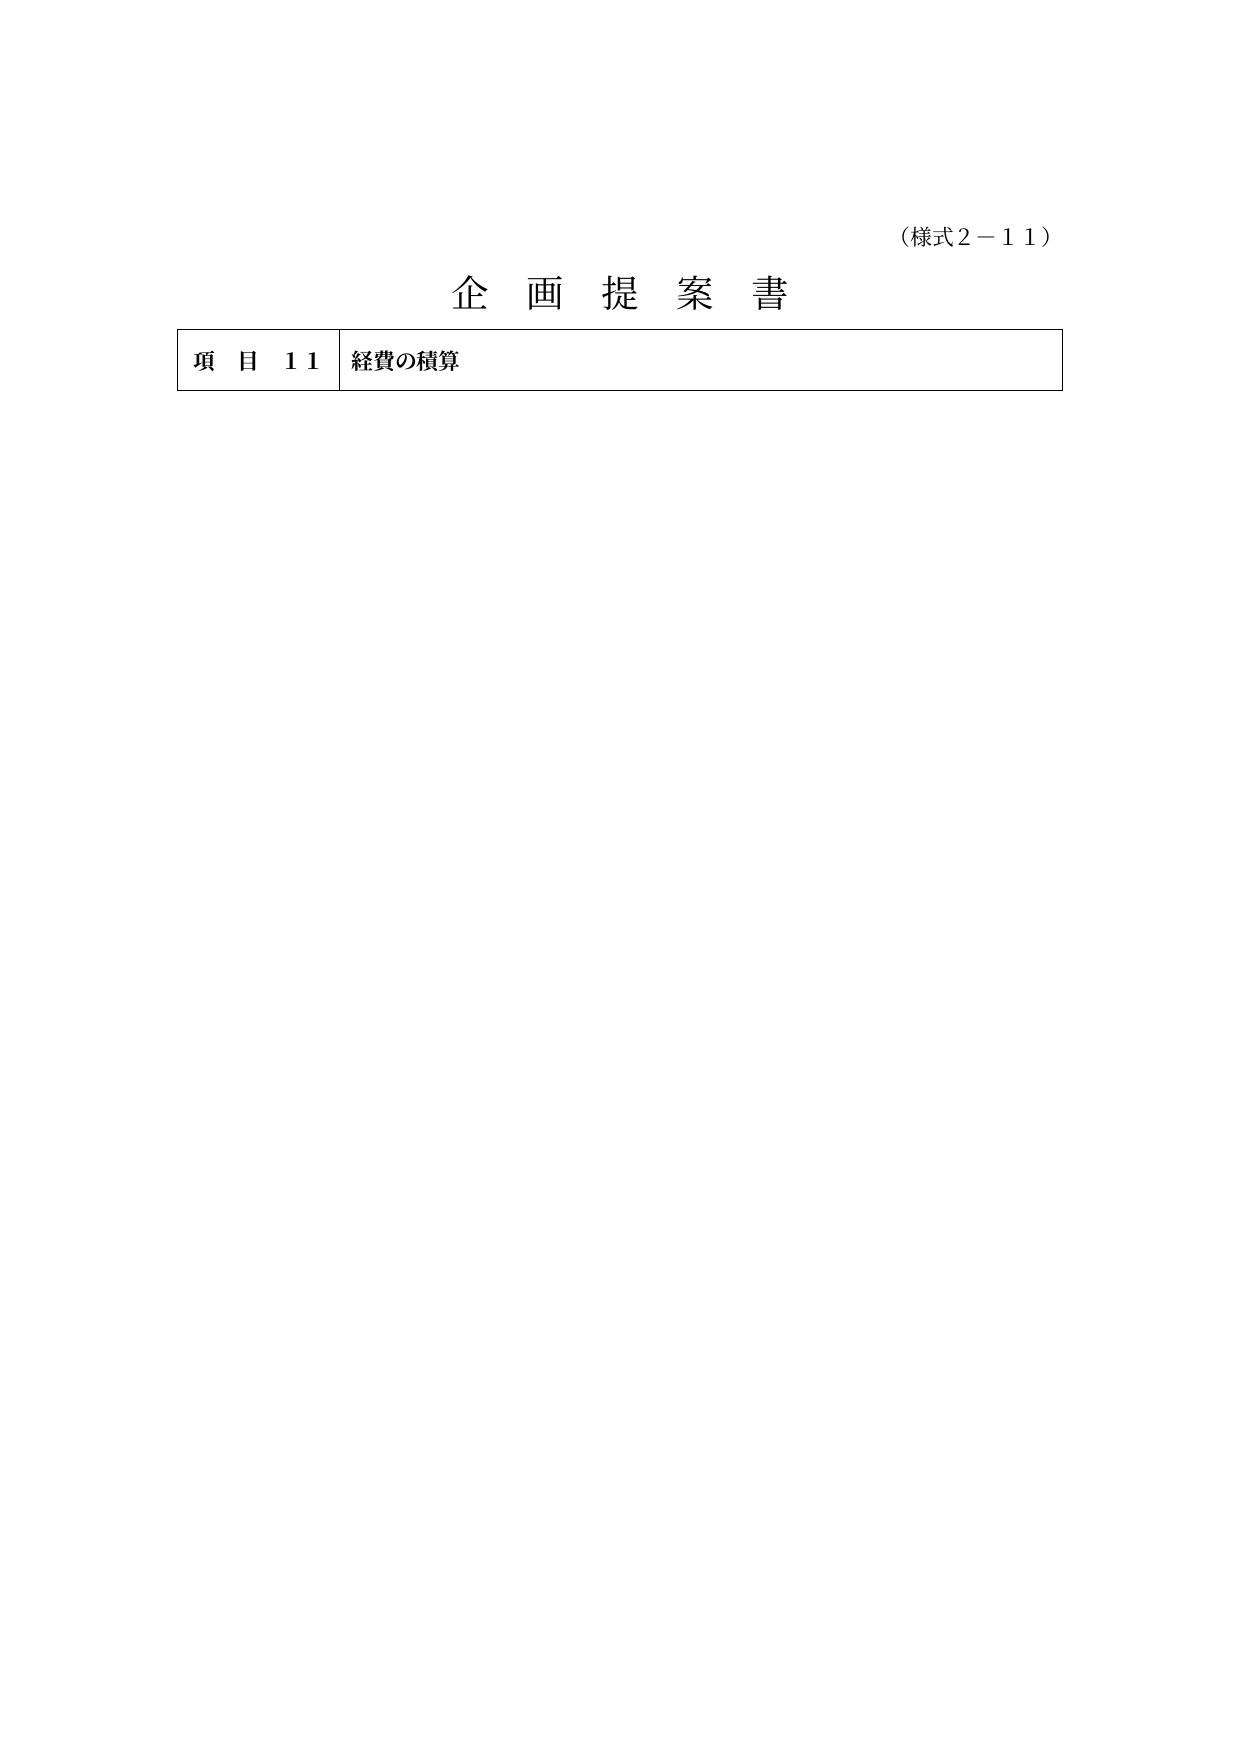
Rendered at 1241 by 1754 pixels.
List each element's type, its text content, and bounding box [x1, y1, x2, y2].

table_header 経費の積算 [340, 330, 1062, 390]
text 企 画 提 案 書 [177, 254, 1063, 329]
text （様式２－１１） [177, 217, 1063, 254]
table_header 項 目 １１ [178, 330, 339, 390]
